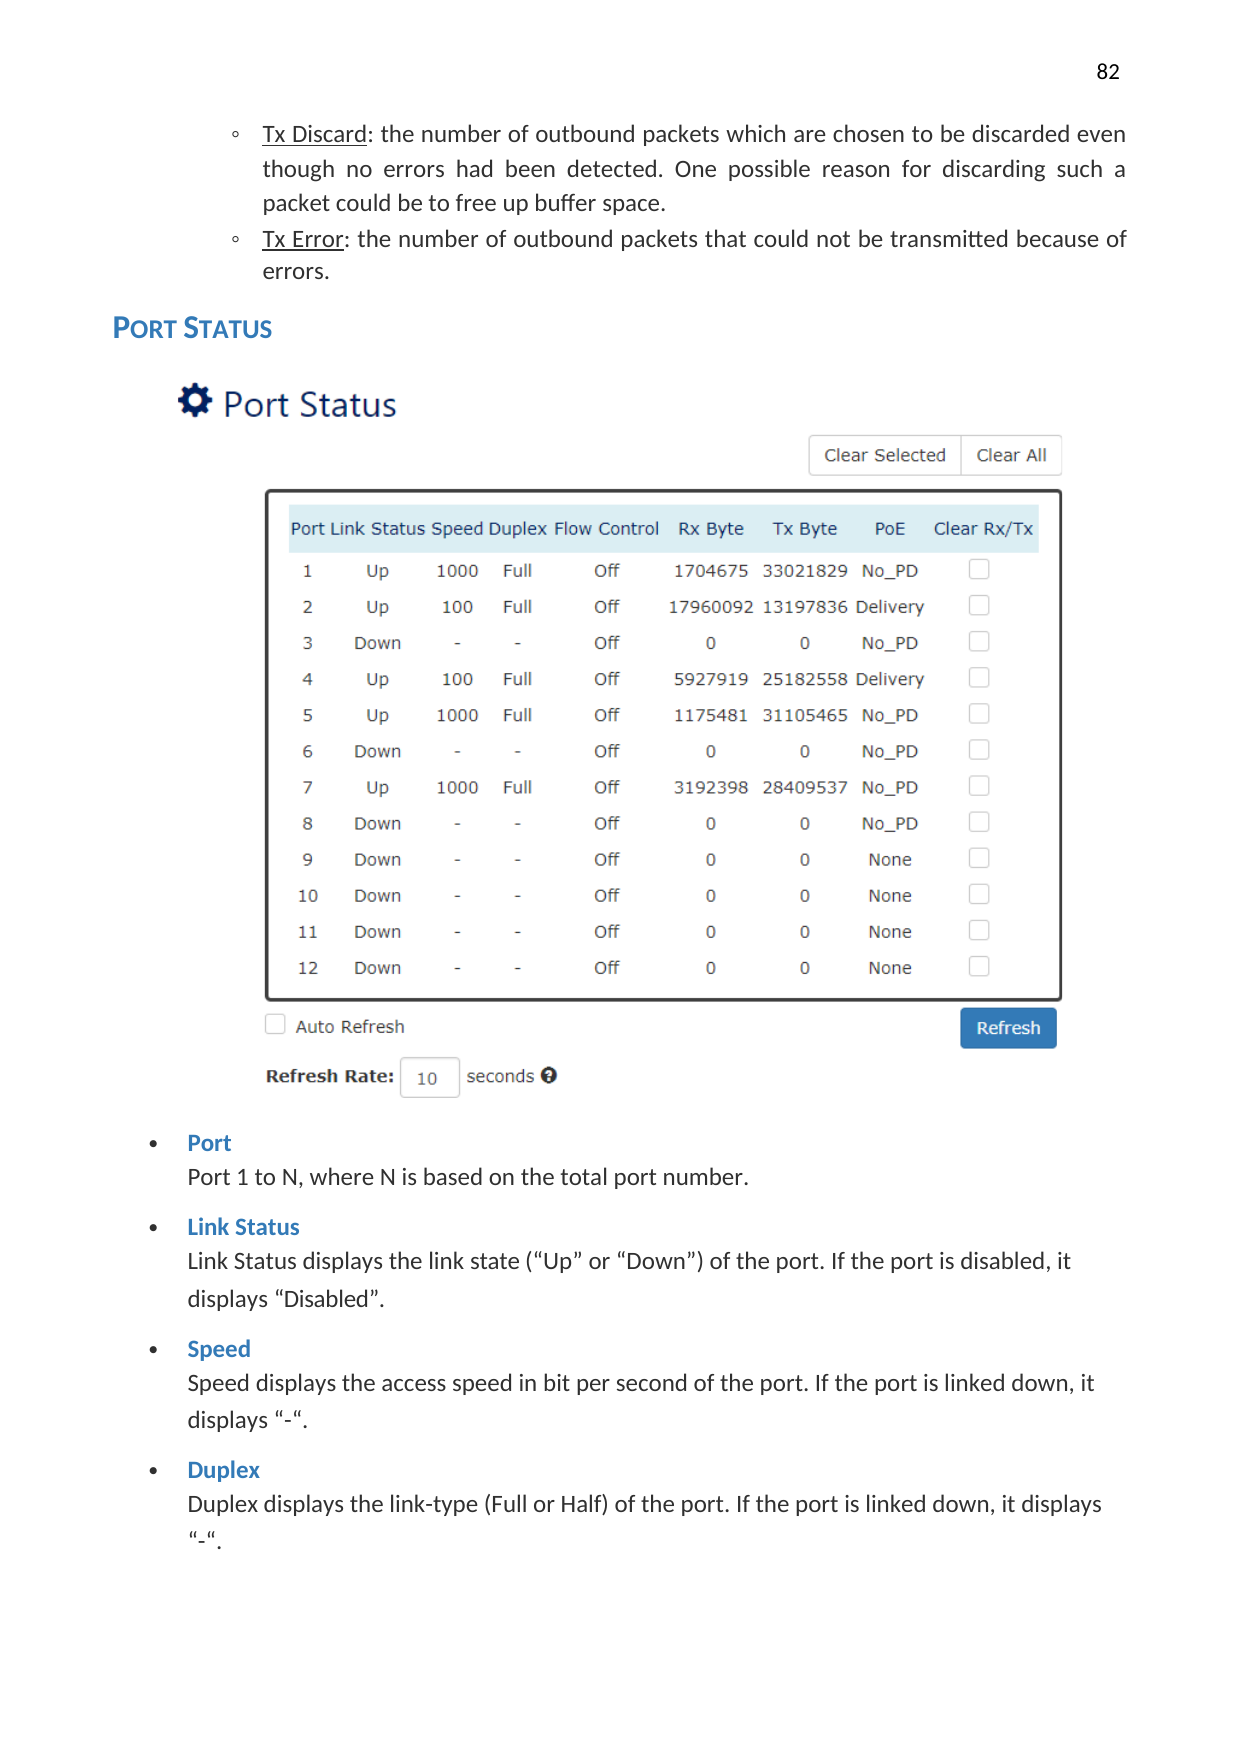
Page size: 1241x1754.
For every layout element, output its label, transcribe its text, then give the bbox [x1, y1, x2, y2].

subtitle Speed [149, 1333, 1173, 1363]
subtitle PORT STATUS [112, 306, 1173, 347]
subtitle Duplex [149, 1454, 1173, 1484]
list Tx Error: the number of outbound packets that could not be transmitted because of errors. [225, 223, 1128, 286]
subtitle Link Status [149, 1212, 1173, 1242]
text Speed displays the access speed in bit per second of the port. If the port is linked down, it displays “-“. [187, 1367, 1129, 1434]
list Tx Discard: the number of outbound packets which are chosen to be discarded even though no errors had been detected. One possible reason for discarding such a packet could be to free up buffer space. [225, 118, 1128, 218]
text Link Status displays the link state (“Up” or “Down”) of the port. If the port is disabled, it displays “Disabled”. [187, 1246, 1129, 1313]
picture [177, 382, 1063, 1098]
text Duplex displays the link-type (Full or Half) of the port. If the port is linked down, it displays “-“. [187, 1488, 1128, 1556]
text Port 1 to N, where N is based on the total port number. [187, 1161, 1173, 1192]
